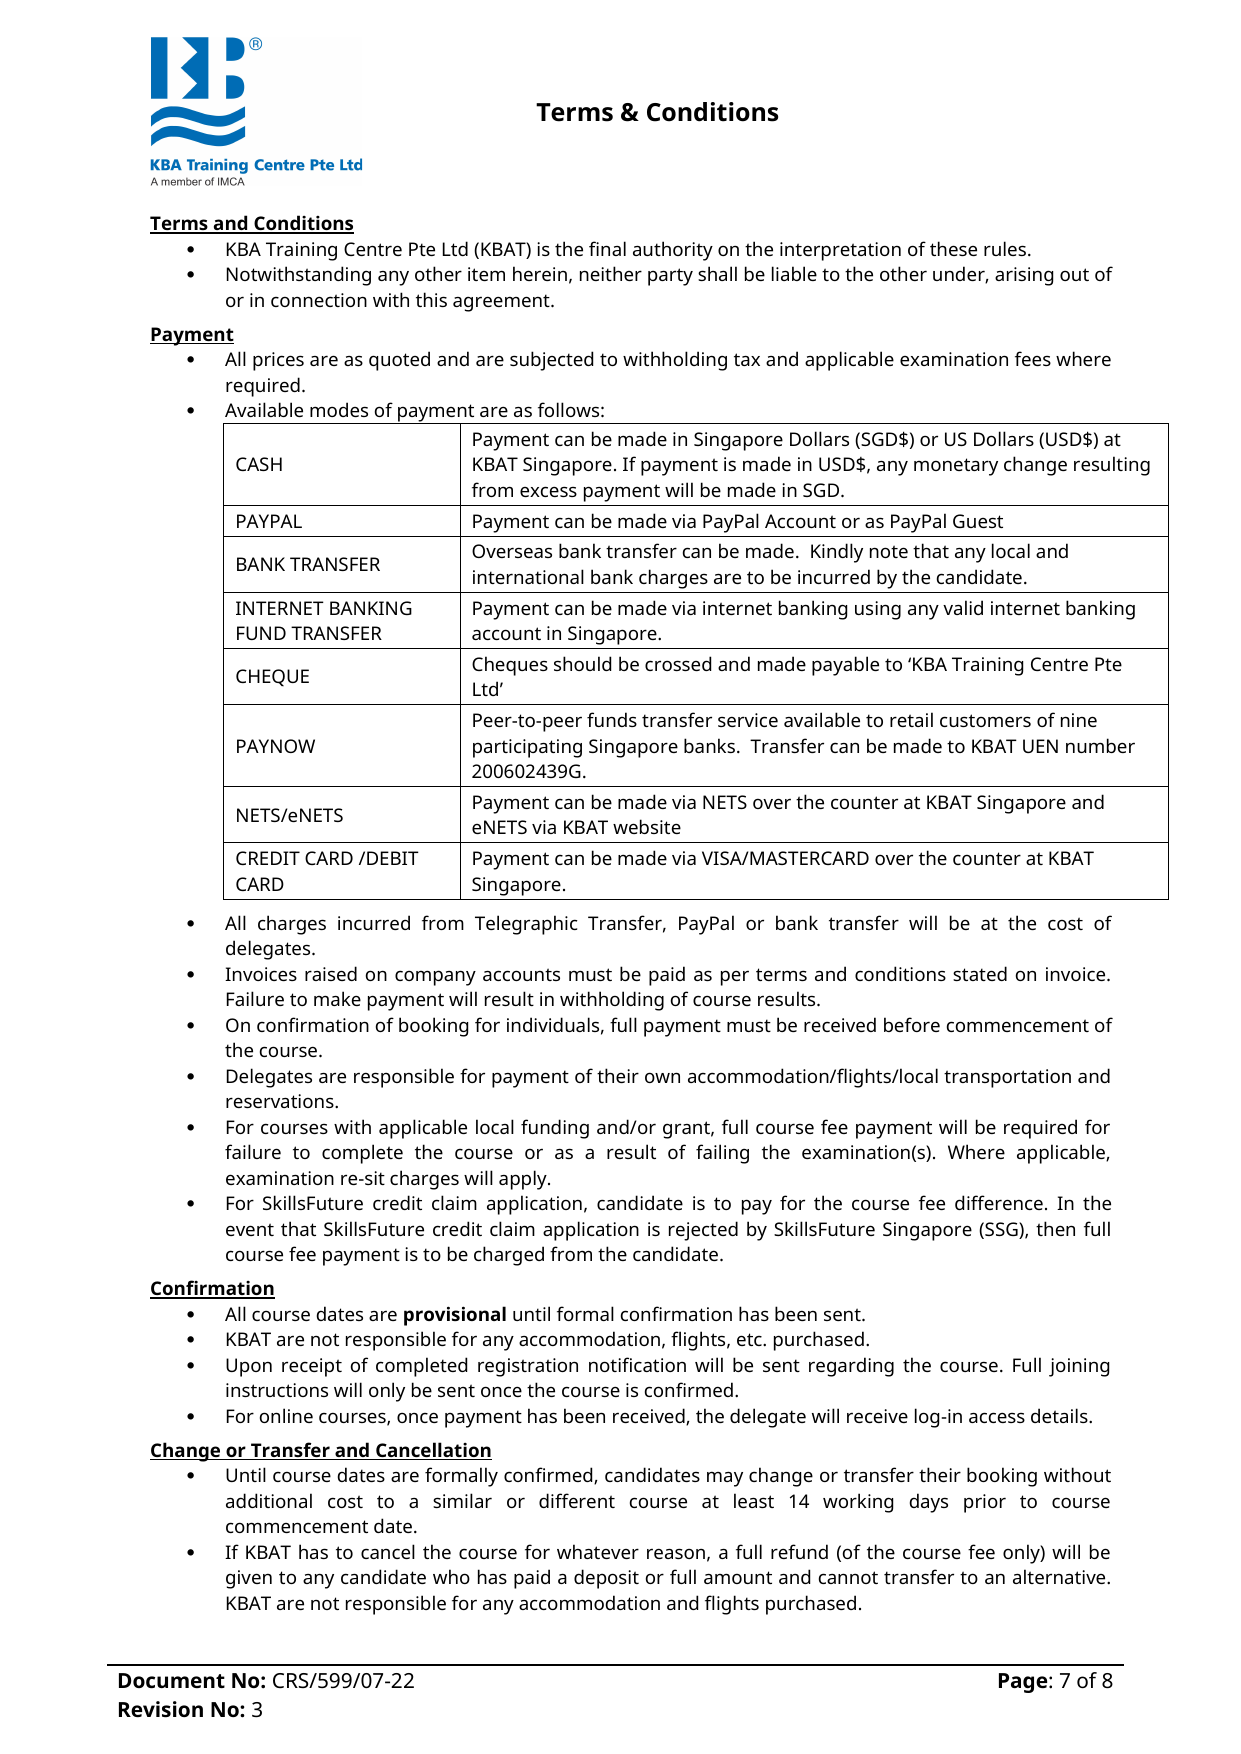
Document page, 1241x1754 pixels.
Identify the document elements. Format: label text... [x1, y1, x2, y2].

table_cell PAYPAL [224, 506, 460, 536]
text Change or Transfer and Cancellation [150, 1437, 1113, 1463]
table_cell Payment can be made via internet banking using any valid internet banking account in Singapore. [461, 593, 1168, 648]
table_cell INTERNET BANKING FUND TRANSFER [224, 593, 460, 648]
list For online courses, once payment has been received, the delegate will receive log-in access details. [187, 1403, 1113, 1429]
table_cell Payment can be made via VISA/MASTERCARD over the counter at KBAT Singapore. [461, 843, 1168, 898]
table_cell NETS/eNETS [224, 787, 460, 842]
table_header CASH [224, 424, 460, 505]
list KBAT are not responsible for any accommodation, flights, etc. purchased. [187, 1327, 1113, 1352]
text Payment [150, 321, 1113, 346]
list All charges incurred from Telegraphic Transfer, PayPal or bank transfer will be at the cost of delegates. [187, 910, 1113, 961]
list KBA Training Centre Pte Ltd (KBAT) is the final authority on the interpretation of these rules. [187, 236, 1113, 262]
table_cell Cheques should be crossed and made payable to ‘KBA Training Centre Pte Ltd’ [461, 649, 1168, 704]
list All prices are as quoted and are subjected to withholding tax and applicable examination fees where required. [187, 346, 1113, 397]
table_cell BANK TRANSFER [224, 537, 460, 592]
list For SkillsFuture credit claim application, candidate is to pay for the course fee difference. In the event that SkillsFuture credit claim application is rejected by SkillsFuture Singapore (SSG), then full course fee payment is to be charged from the candidate. [187, 1191, 1113, 1267]
table_header Payment can be made in Singapore Dollars (SGD$) or US Dollars (USD$) at KBAT Singapore. If payment is made in USD$, any monetary change resulting from excess payment will be made in SGD. [461, 424, 1168, 505]
list On confirmation of booking for individuals, full payment must be received before commencement of the course. [187, 1012, 1113, 1063]
text Terms and Conditions [150, 211, 1113, 236]
list Upon receipt of completed registration notification will be sent regarding the course. Full joining instructions will only be sent once the course is confirmed. [187, 1352, 1113, 1403]
list All course dates are provisional until formal confirmation has been sent. [187, 1301, 1113, 1327]
picture [150, 37, 363, 186]
table_cell Overseas bank transfer can be made. Kindly note that any local and international bank charges are to be incurred by the candidate. [461, 537, 1168, 592]
table_cell CREDIT CARD /DEBIT CARD [224, 843, 460, 898]
list Invoices raised on company accounts must be paid as per terms and conditions stated on invoice. Failure to make payment will result in withholding of course results. [187, 961, 1113, 1012]
text Confirmation [150, 1276, 1113, 1301]
list If KBAT has to cancel the course for whatever reason, a full refund (of the course fee only) will be given to any candidate who has paid a deposit or full amount and cannot transfer to an alternative. KBAT are not responsible for any accommodation and flights purchased. [187, 1539, 1113, 1616]
list Notwithstanding any other item herein, neither party shall be liable to the other under, arising out of or in connection with this agreement. [187, 262, 1113, 313]
list Delegates are responsible for payment of their own accommodation/flights/local transportation and reservations. [187, 1063, 1113, 1114]
table_cell CHEQUE [224, 649, 460, 704]
list Available modes of payment are as follows: [187, 397, 1090, 423]
list Until course dates are formally confirmed, candidates may change or transfer their booking without additional cost to a similar or different course at least 14 working days prior to course commencement date. [187, 1463, 1113, 1539]
list For courses with applicable local funding and/or grant, full course fee payment will be required for failure to complete the course or as a result of failing the examination(s). Where applicable, examination re-sit charges will apply. [187, 1114, 1113, 1191]
table_cell Payment can be made via PayPal Account or as PayPal Guest [461, 506, 1168, 536]
table_cell Payment can be made via NETS over the counter at KBAT Singapore and eNETS via KBAT website [461, 787, 1168, 842]
table_cell PAYNOW [224, 705, 460, 786]
table_cell Peer-to-peer funds transfer service available to retail customers of nine participating Singapore banks. Transfer can be made to KBAT UEN number 200602439G. [461, 705, 1168, 786]
